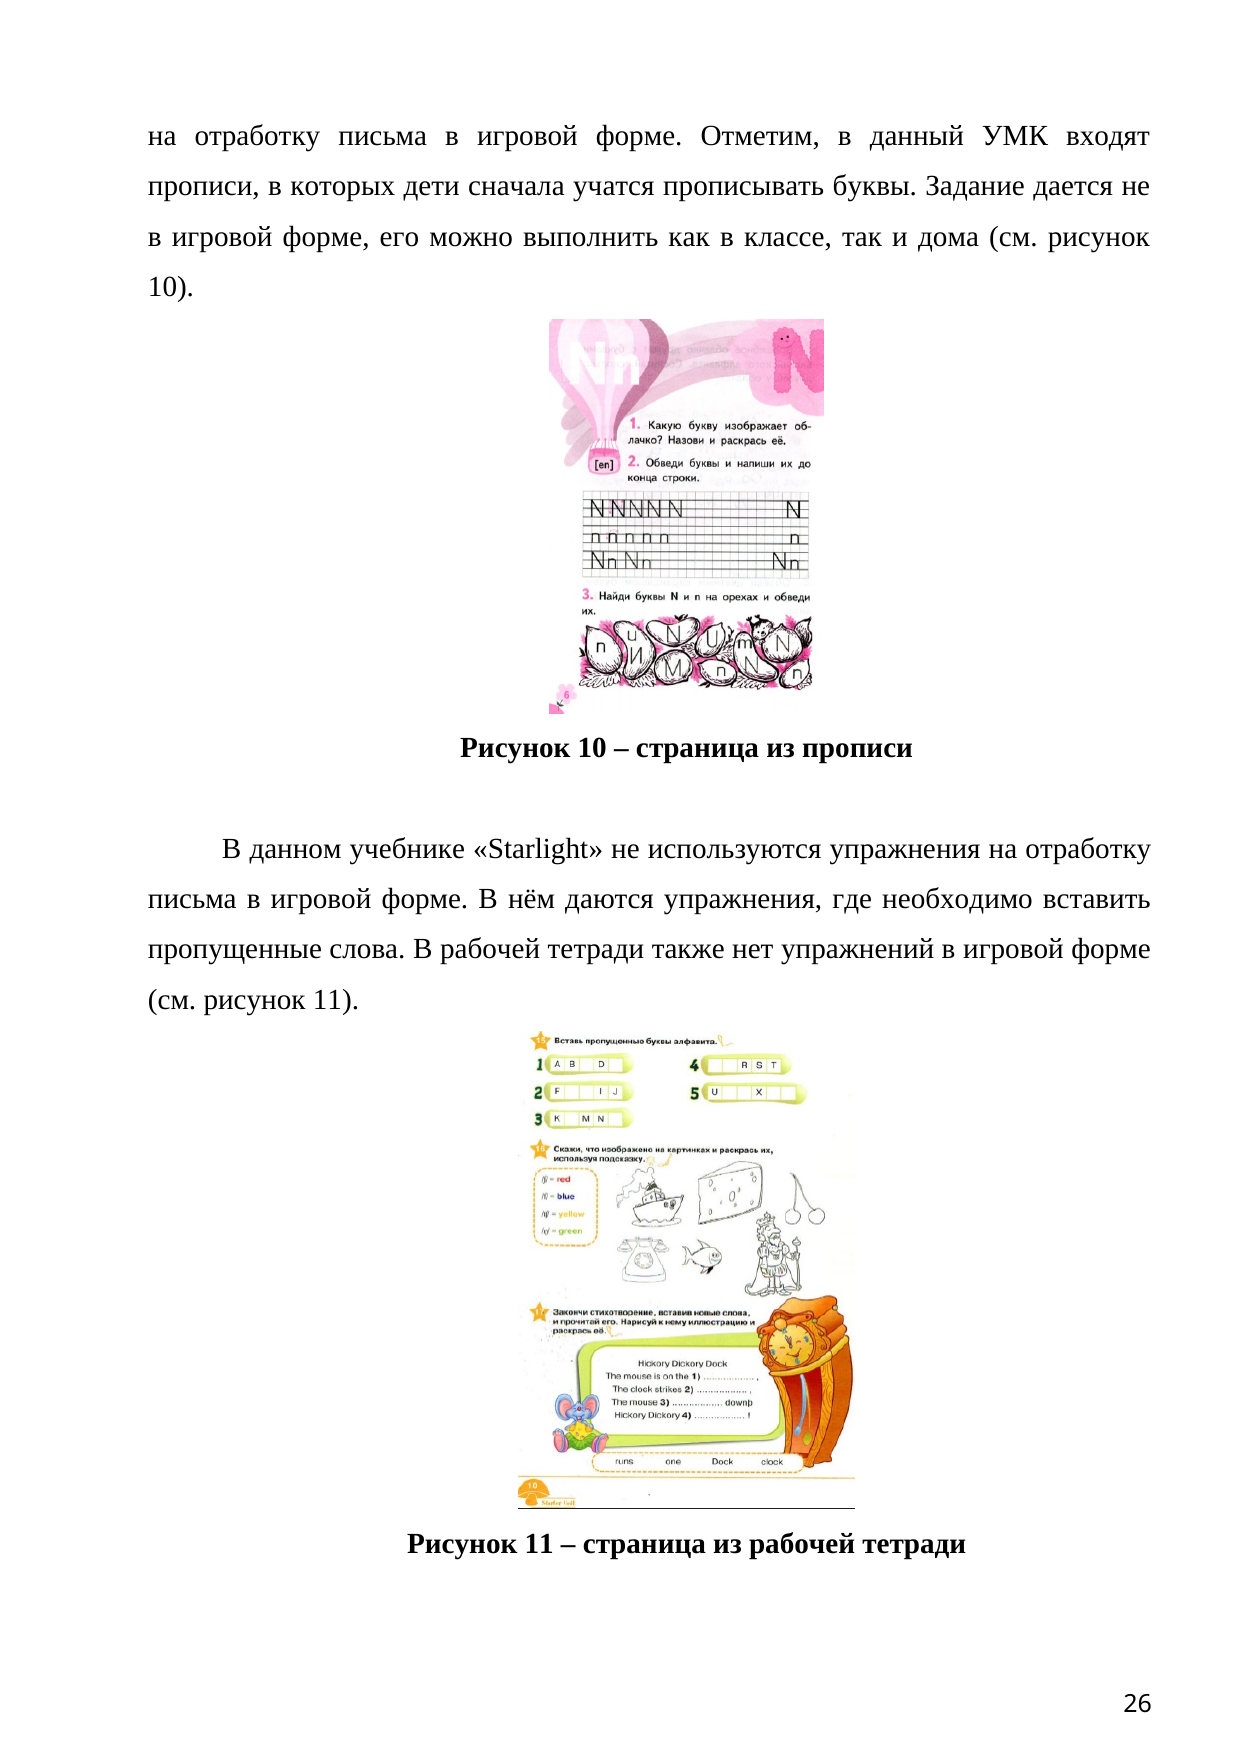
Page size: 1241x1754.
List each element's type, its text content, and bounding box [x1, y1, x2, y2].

picture [518, 1031, 855, 1509]
text Рисунок 11 – страница из рабочей тетради [148, 1526, 1152, 1559]
text Рисунок 10 – страница из прописи [148, 730, 1152, 764]
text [148, 118, 1152, 303]
text В данном учебнике «Starlight» не используются упражнения на отработку письма в игровой форме. В нём даются упражнения, где необходимо вставить пропущенные слова. В рабочей тетради также нет упражнений в игровой форме (см. рисунок 11). [148, 831, 1152, 1015]
picture [549, 319, 824, 714]
